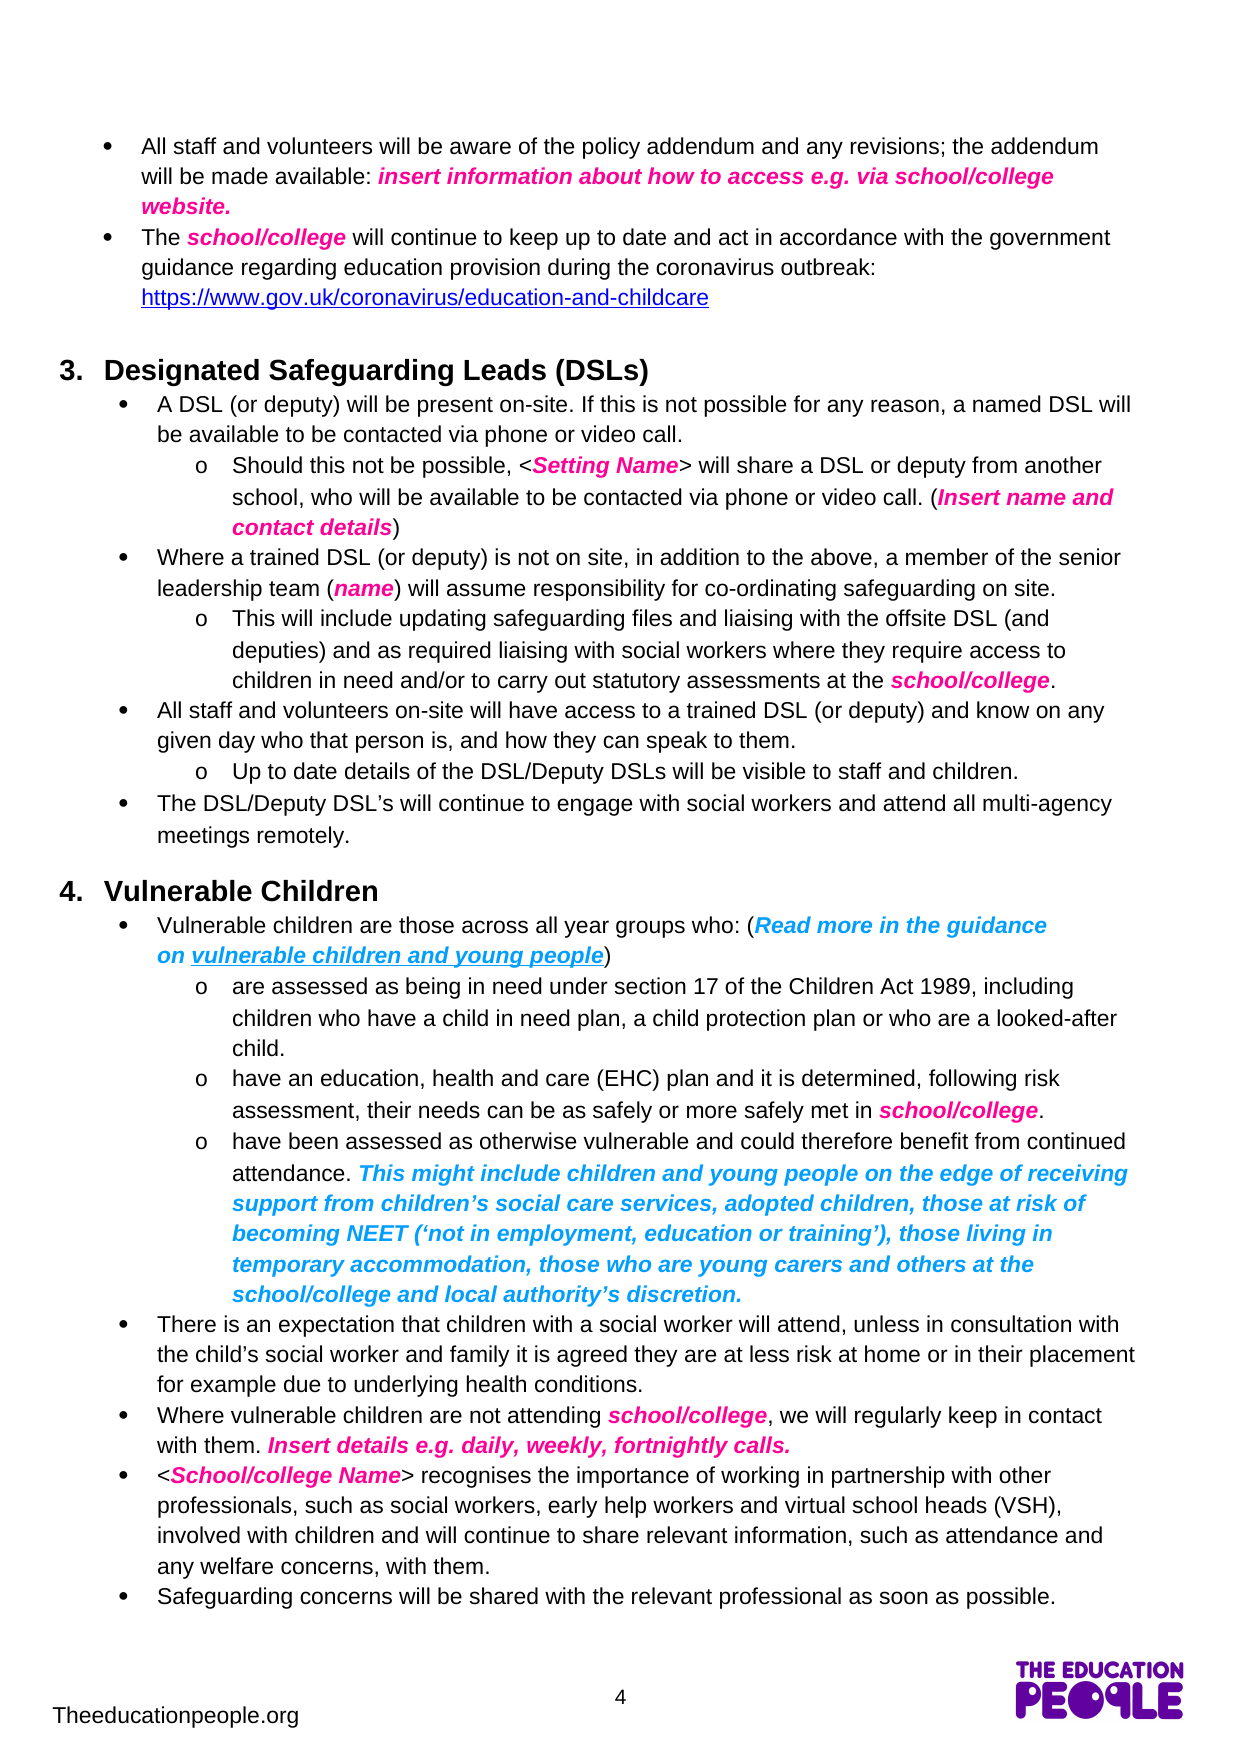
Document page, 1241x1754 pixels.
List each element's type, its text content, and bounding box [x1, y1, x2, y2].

list Safeguarding concerns will be shared with the relevant professional as soon as possible. [119, 1583, 1137, 1609]
list Up to date details of the DSL/Deputy DSLs will be visible to staff and children. [194, 758, 1137, 786]
list All staff and volunteers on-site will have access to a trained DSL (or deputy) and know on any given day who that person is, and how they can speak to them. [119, 697, 1137, 754]
list Designated Safeguarding Leads (DSLs) [59, 353, 1137, 386]
list are assessed as being in need under section 17 of the Children Act 1989, including children who have a child in need plan, a child protection plan or who are a looked-after child. [194, 973, 1137, 1061]
list This will include updating safeguarding files and liaising with the offsite DSL (and deputies) and as required liaising with social workers where they require access to children in need and/or to carry out statutory assessments at the school/college. [194, 605, 1137, 693]
list Should this not be possible, <Setting Name> will share a DSL or deputy from another school, who will be available to be contacted via phone or video call. (Insert name and contact details) [194, 452, 1137, 540]
list A DSL (or deputy) will be present on-site. If this is not possible for any reason, a named DSL will be available to be contacted via phone or video call. [119, 391, 1137, 448]
list Vulnerable Children [59, 874, 1137, 907]
list The school/college will continue to keep up to date and act in accordance with the government guidance regarding education provision during the coronavirus outbreak: https://www.gov.uk/coronavirus/education-and-childcare [103, 223, 1137, 310]
picture [1011, 1658, 1184, 1722]
list have been assessed as otherwise vulnerable and could therefore benefit from continued attendance. This might include children and young people on the edge of receiving support from children’s social care services, adopted children, those at risk of becoming NEET (‘not in employment, education or training’), those living in temporary accommodation, those who are young carers and others at the school/college and local authority’s discretion. [194, 1128, 1137, 1307]
list <School/college Name> recognises the importance of working in partnership with other professionals, such as social workers, early help workers and virtual school heads (VSH), involved with children and will continue to share relevant information, such as attendance and any welfare concerns, with them. [119, 1462, 1137, 1579]
list There is an expectation that children with a social worker will attend, unless in consultation with the child’s social worker and family it is agreed they are at less risk at home or in their placement for example due to underlying health conditions. [119, 1311, 1137, 1398]
list All staff and volunteers will be aware of the policy addendum and any revisions; the addendum will be made available: insert information about how to access e.g. via school/college website. [103, 133, 1137, 220]
list The DSL/Deputy DSL’s will continue to engage with social workers and attend all multi-agency meetings remotely. [119, 790, 1137, 849]
list Where vulnerable children are not attending school/college, we will regularly keep in contact with them. Insert details e.g. daily, weekly, fortnightly calls. [119, 1402, 1137, 1458]
list Where a trained DSL (or deputy) is not on site, in addition to the above, a member of the senior leadership team (name) will assume responsibility for co-ordinating safeguarding on site. [119, 544, 1137, 601]
list Vulnerable children are those across all year groups who: (Read more in the guidance on vulnerable children and young people) [119, 912, 1137, 969]
list have an education, health and care (EHC) plan and it is determined, following risk assessment, their needs can be as safely or more safely met in school/college. [194, 1065, 1137, 1124]
